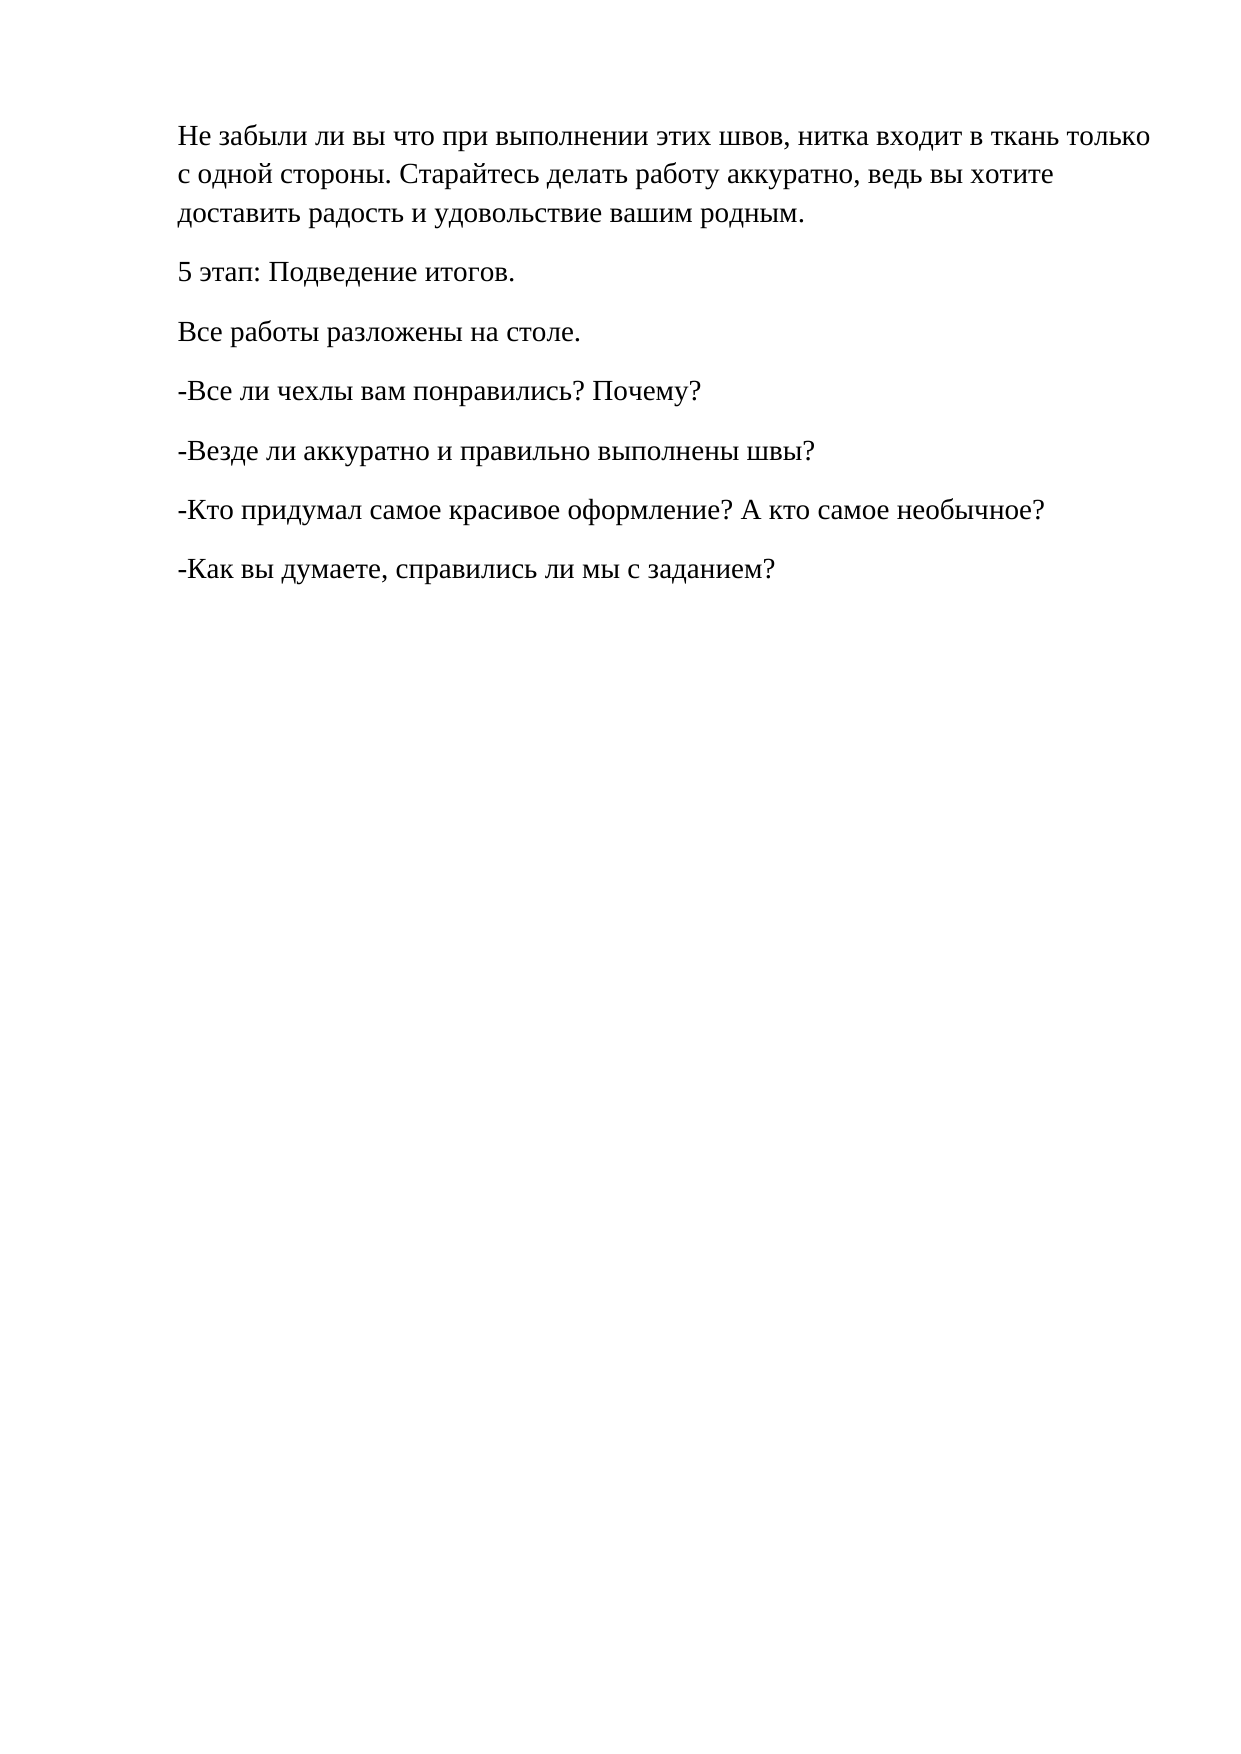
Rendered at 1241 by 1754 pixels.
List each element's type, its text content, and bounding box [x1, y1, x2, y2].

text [177, 118, 1152, 229]
text -Как вы думаете, справились ли мы с заданием? [177, 551, 1152, 585]
text 5 этап: Подведение итогов. [177, 254, 1152, 288]
text -Кто придумал самое красивое оформление? А кто самое необычное? [177, 492, 1152, 526]
text -Все ли чехлы вам понравились? Почему? [177, 373, 1152, 407]
text Все работы разложены на столе. [177, 314, 1152, 347]
text -Везде ли аккуратно и правильно выполнены швы? [177, 433, 1152, 466]
